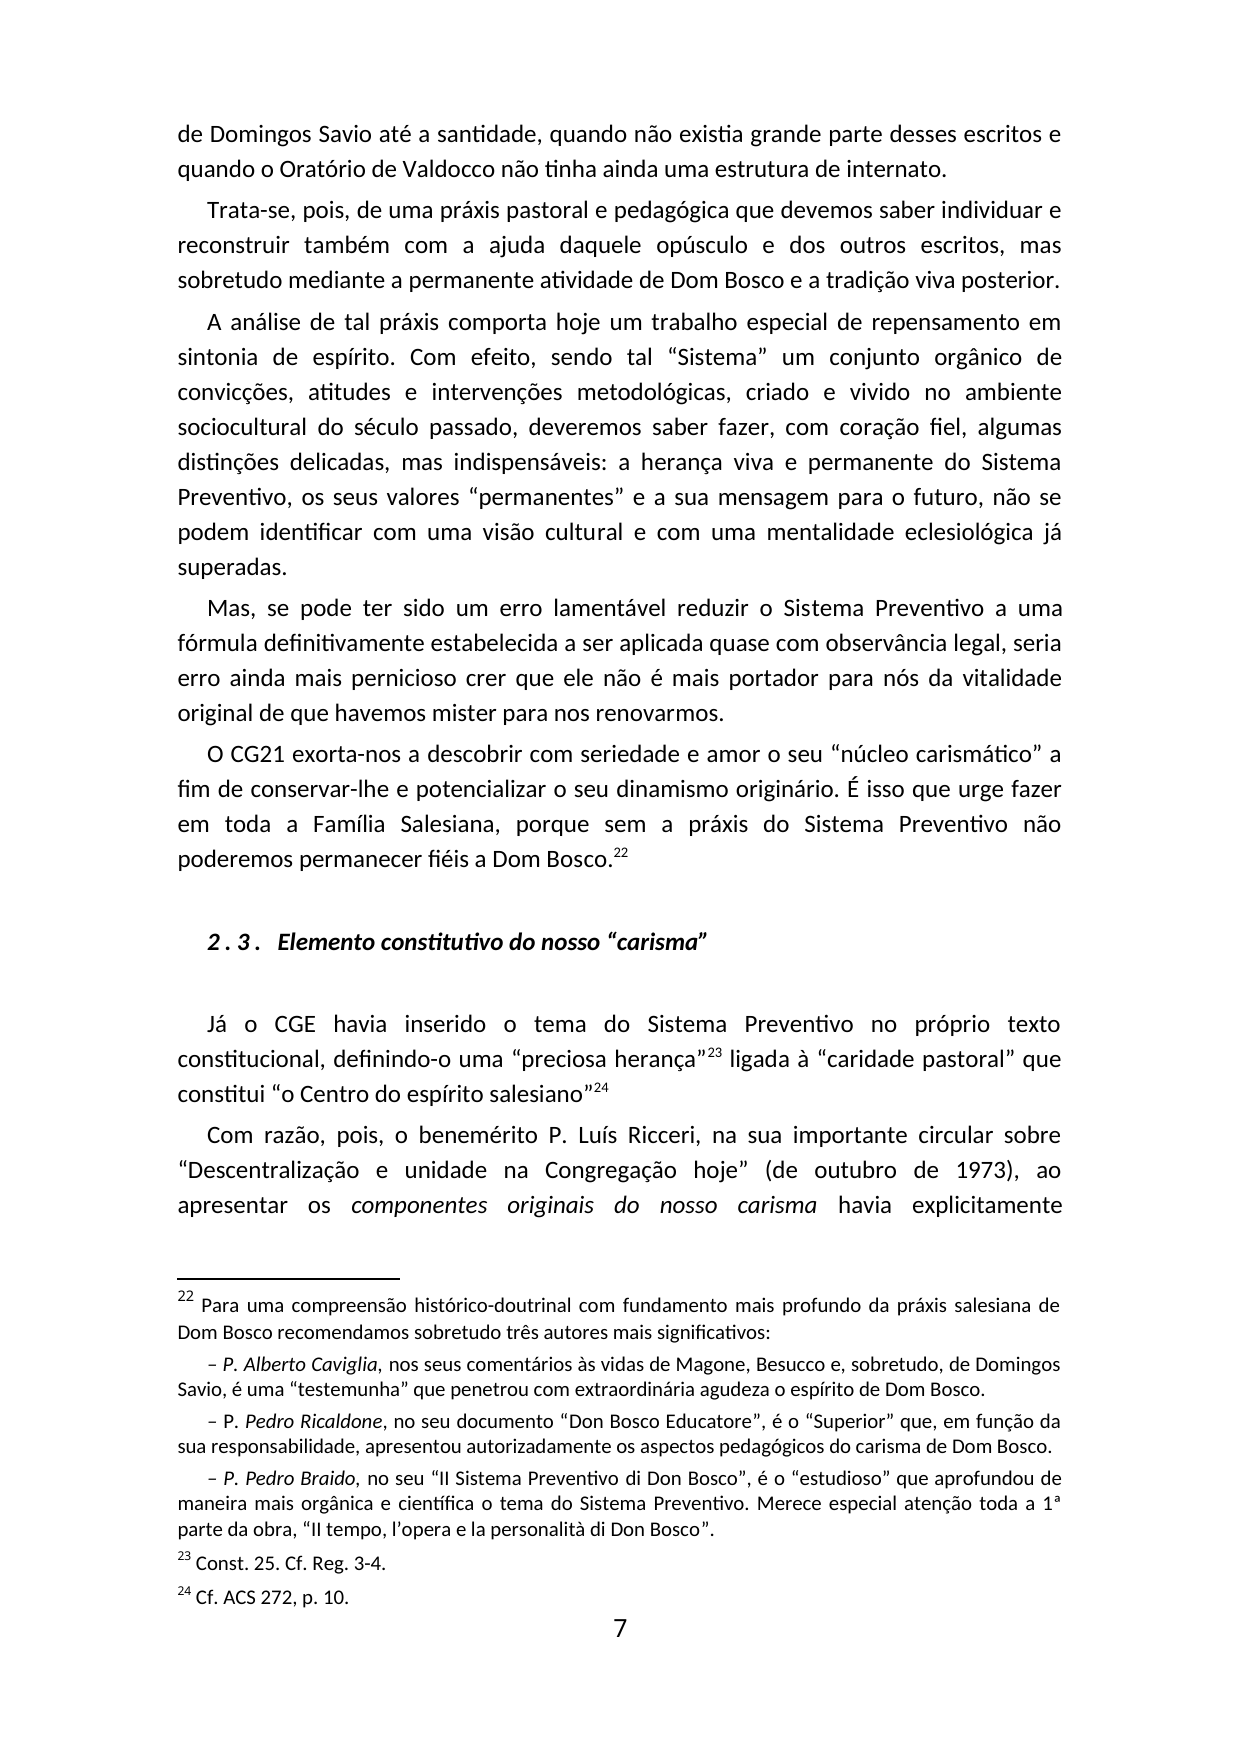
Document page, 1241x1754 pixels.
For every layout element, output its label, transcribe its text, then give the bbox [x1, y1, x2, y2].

text A análise de tal práxis comporta hoje um trabalho especial de repensamento em sintonia de espírito. Com efeito, sendo tal “Sistema” um conjunto orgânico de convicções, atitudes e intervenções metodológicas, criado e vivido no ambiente sociocultural do século passado, deveremos saber fazer, com coração fiel, algumas distinções delicadas, mas indispensáveis: a herança viva e permanente do Sistema Preventivo, os seus valores “permanentes” e a sua mensagem para o futuro, não se podem identificar com uma visão cultural e com uma mentalidade eclesiológica já superadas. [177, 306, 1063, 581]
text O CG21 exorta-nos a descobrir com seriedade e amor o seu “núcleo carismático” a fim de conservar-lhe e potencializar o seu dinamismo originário. É isso que urge fazer em toda a Família Salesiana, porque sem a práxis do Sistema Preventivo não poderemos permanecer fiéis a Dom Bosco. [177, 738, 1063, 874]
text Trata-se, pois, de uma práxis pastoral e pedagógica que devemos saber individuar e reconstruir também com a ajuda daquele opúsculo e dos outros escritos, mas sobretudo mediante a permanente atividade de Dom Bosco e a tradição viva posterior. [177, 194, 1063, 295]
text Com razão, pois, o benemérito P. Luís Ricceri, na sua importante circular sobre “Descentralização e unidade na Congregação hoje” (de outubro de 1973), ao apresentar os componentes originais do nosso carisma havia explicitamente enumerado entre eles o Sistema Preventivo como peculiar “estilo de presença apostólica”. [177, 1119, 1063, 1220]
text Mas, se pode ter sido um erro lamentável reduzir o Sistema Preventivo a uma fórmula definitivamente estabelecida a ser aplicada quase com observância legal, seria erro ainda mais pernicioso crer que ele não é mais portador para nós da vitalidade original de que havemos mister para nos renovarmos. [177, 592, 1063, 727]
text 2.3. Elemento constitutivo do nosso “carisma” [177, 926, 1063, 956]
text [177, 118, 1062, 184]
text Já o CGE havia inserido o tema do Sistema Preventivo no próprio texto constitucional, definindo-o uma “preciosa herança” ligada à “caridade pastoral” que constitui “o Centro do espírito salesiano” [177, 1008, 1062, 1109]
